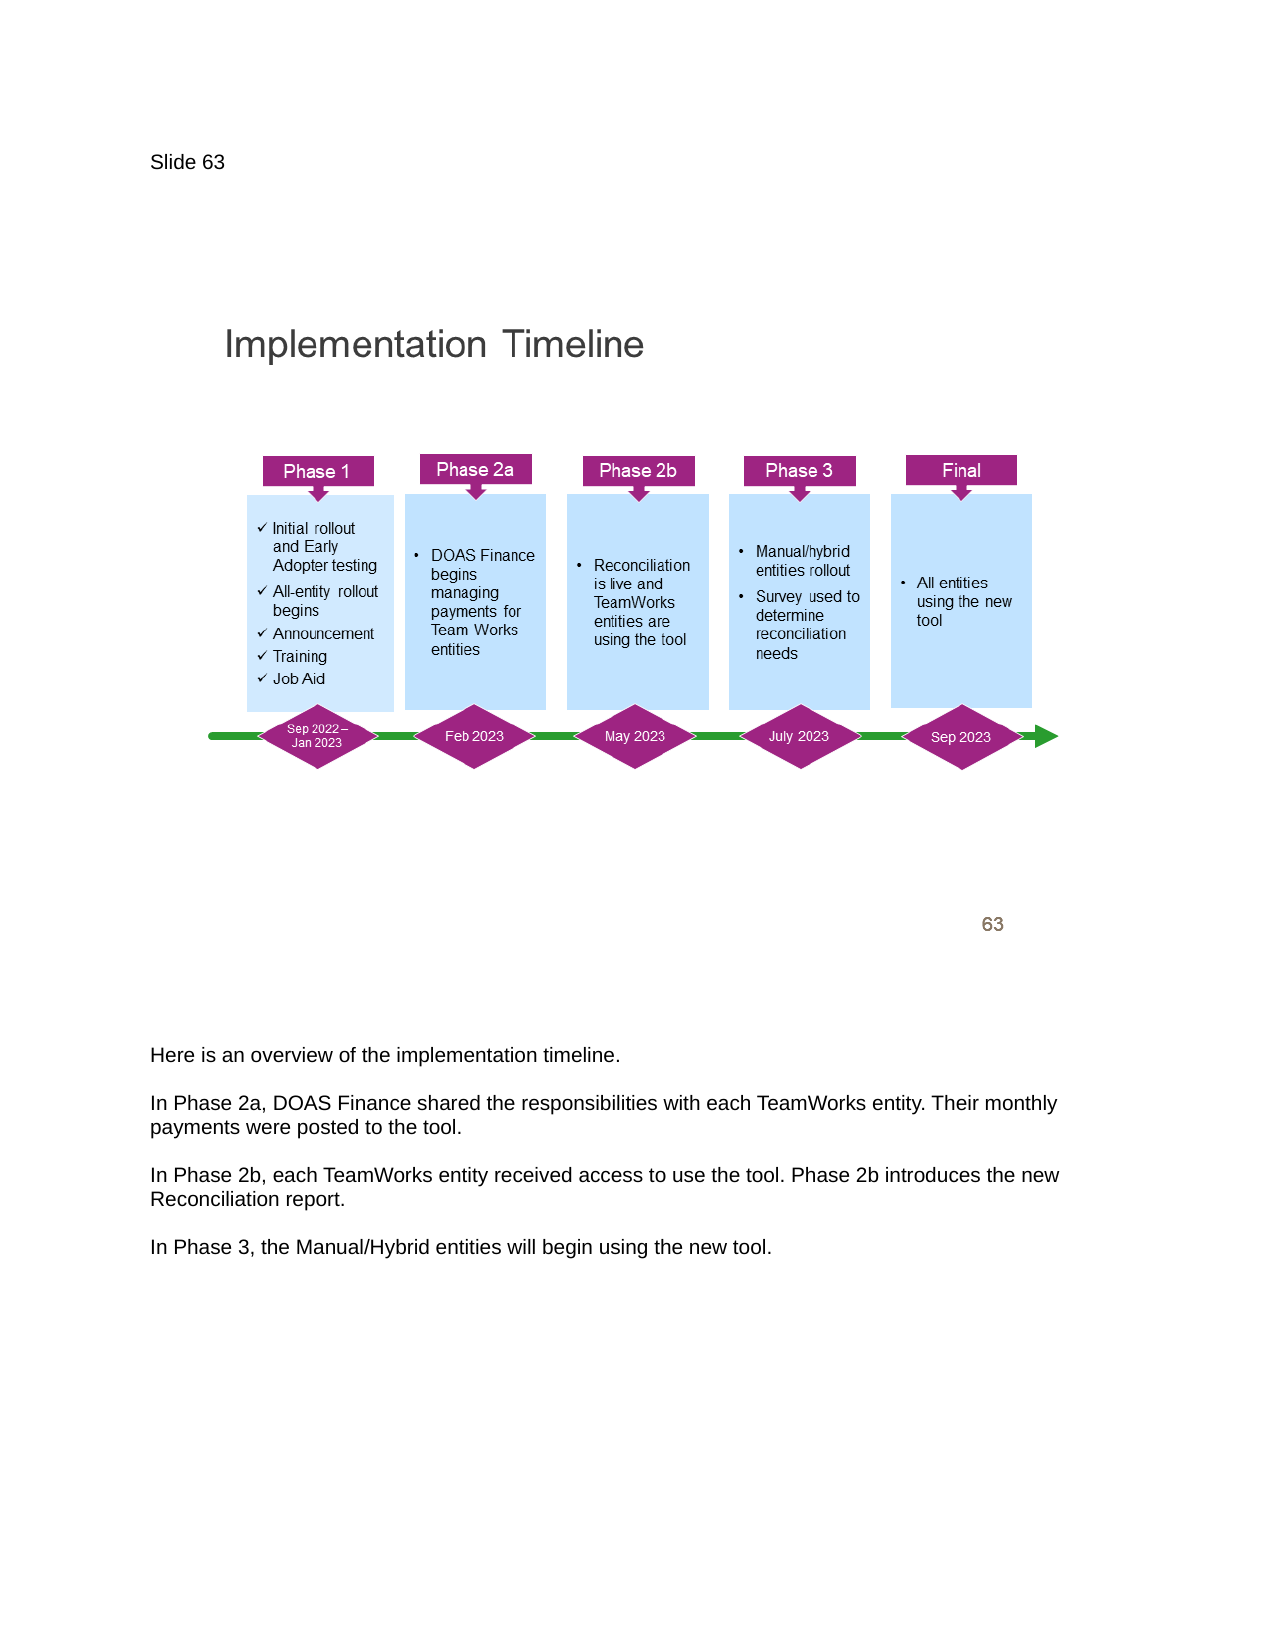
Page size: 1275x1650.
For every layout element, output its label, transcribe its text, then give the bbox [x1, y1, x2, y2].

text In Phase 2b, each TeamWorks entity received access to use the tool. Phase 2b introduces the new Reconciliation report. [150, 1163, 1125, 1211]
picture [167, 255, 1108, 960]
text In Phase 3, the Manual/Hybrid entities will begin using the new tool. [150, 1235, 1125, 1259]
text Here is an overview of the implementation timeline. [150, 1043, 1125, 1067]
text Slide 63 [150, 150, 1125, 174]
text In Phase 2a, DOAS Finance shared the responsibilities with each TeamWorks entity. Their monthly payments were posted to the tool. [150, 1091, 1125, 1139]
